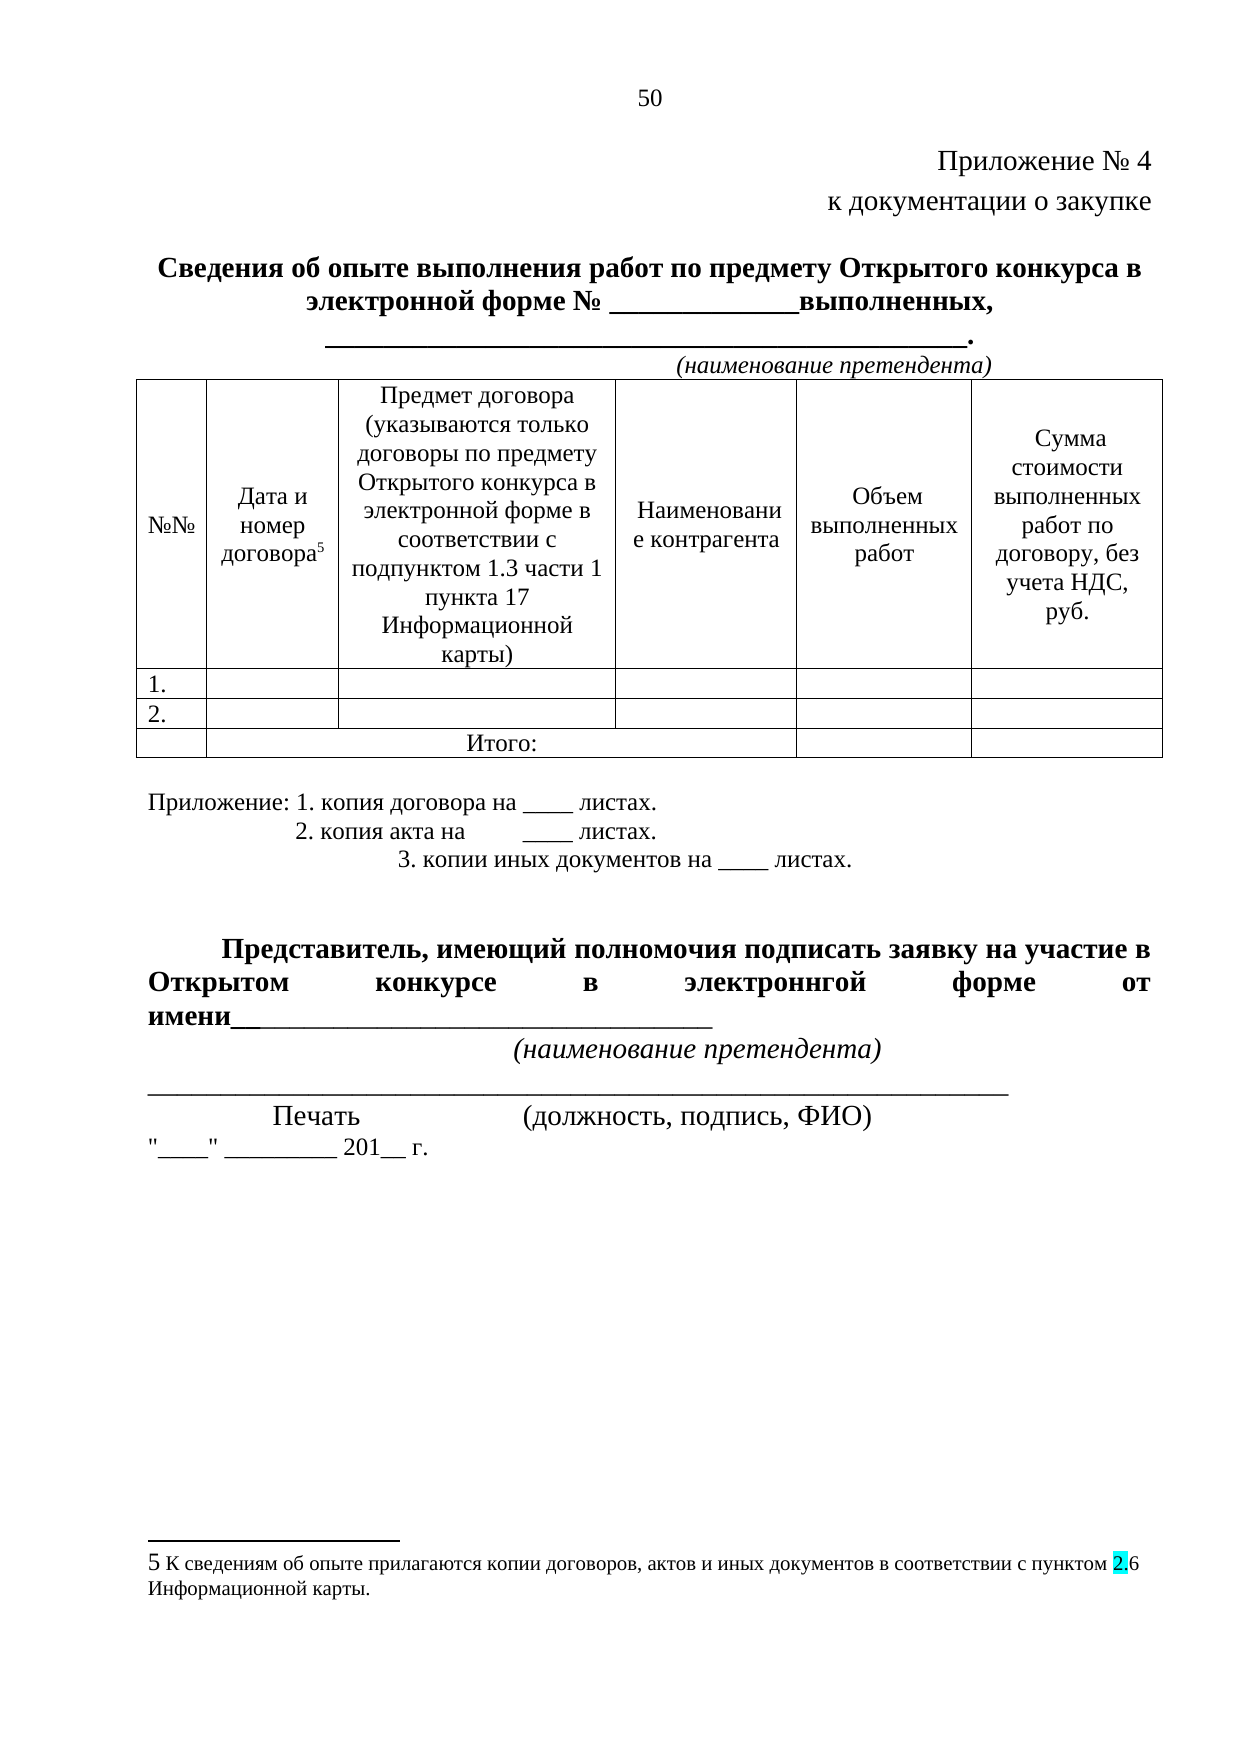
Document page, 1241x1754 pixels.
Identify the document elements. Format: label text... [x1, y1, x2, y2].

subtitle Приложение № 4 [148, 143, 1152, 177]
table_cell [339, 669, 615, 698]
table_cell Итого: [207, 729, 796, 757]
text (наименование претендента) [148, 1031, 1152, 1065]
text Приложение: 1. копия договора на ____ листах. [148, 787, 1152, 816]
table_cell [972, 669, 1162, 698]
table_cell [616, 669, 796, 698]
text ___________________________________________________________ [148, 1065, 1152, 1098]
table_cell 2. [137, 699, 206, 727]
table_cell [797, 699, 971, 727]
table_header Наименование контрагента [616, 380, 796, 668]
text (наименование претендента) [148, 351, 1152, 379]
table_header Предмет договора (указываются только договоры по предмету Открытого конкурса в электронной форме в соответствии с подпунктом 1.3 части 1 пункта 17 Информационной карты) [339, 380, 615, 668]
table_cell [972, 699, 1162, 727]
table_header Объем выполненных работ [797, 380, 971, 668]
table_header №№ [137, 380, 206, 668]
text Сведения об опыте выполнения работ по предмету Открытого конкурса в электронной форме № _____________выполненных, ____________________________________________. [148, 250, 1152, 351]
text 3. копии иных документов на ____ листах. [148, 844, 1152, 873]
text Представитель, имеющий полномочия подписать заявку на участие в Открытом конкурсе в электроннгой форме от имени_________________________________ [148, 931, 1152, 1031]
table_cell [137, 729, 206, 757]
text к документации о закупке [148, 183, 1152, 216]
table_cell [207, 669, 338, 698]
table_cell [972, 729, 1162, 757]
text "____" _________ 201__ г. [148, 1132, 1152, 1161]
table_cell [339, 699, 615, 727]
text 2. копия акта на ____ листах. [221, 816, 1152, 844]
table_header Сумма стоимости выполненных работ по договору, без учета НДС, руб. [972, 380, 1162, 668]
table_header Дата и номер договора [207, 380, 338, 668]
table_cell [207, 699, 338, 727]
table_cell 1. [137, 669, 206, 698]
text Печать (должность, подпись, ФИО) [148, 1098, 1152, 1132]
table_cell [616, 699, 796, 727]
table_cell [797, 729, 971, 757]
table_cell [797, 669, 971, 698]
